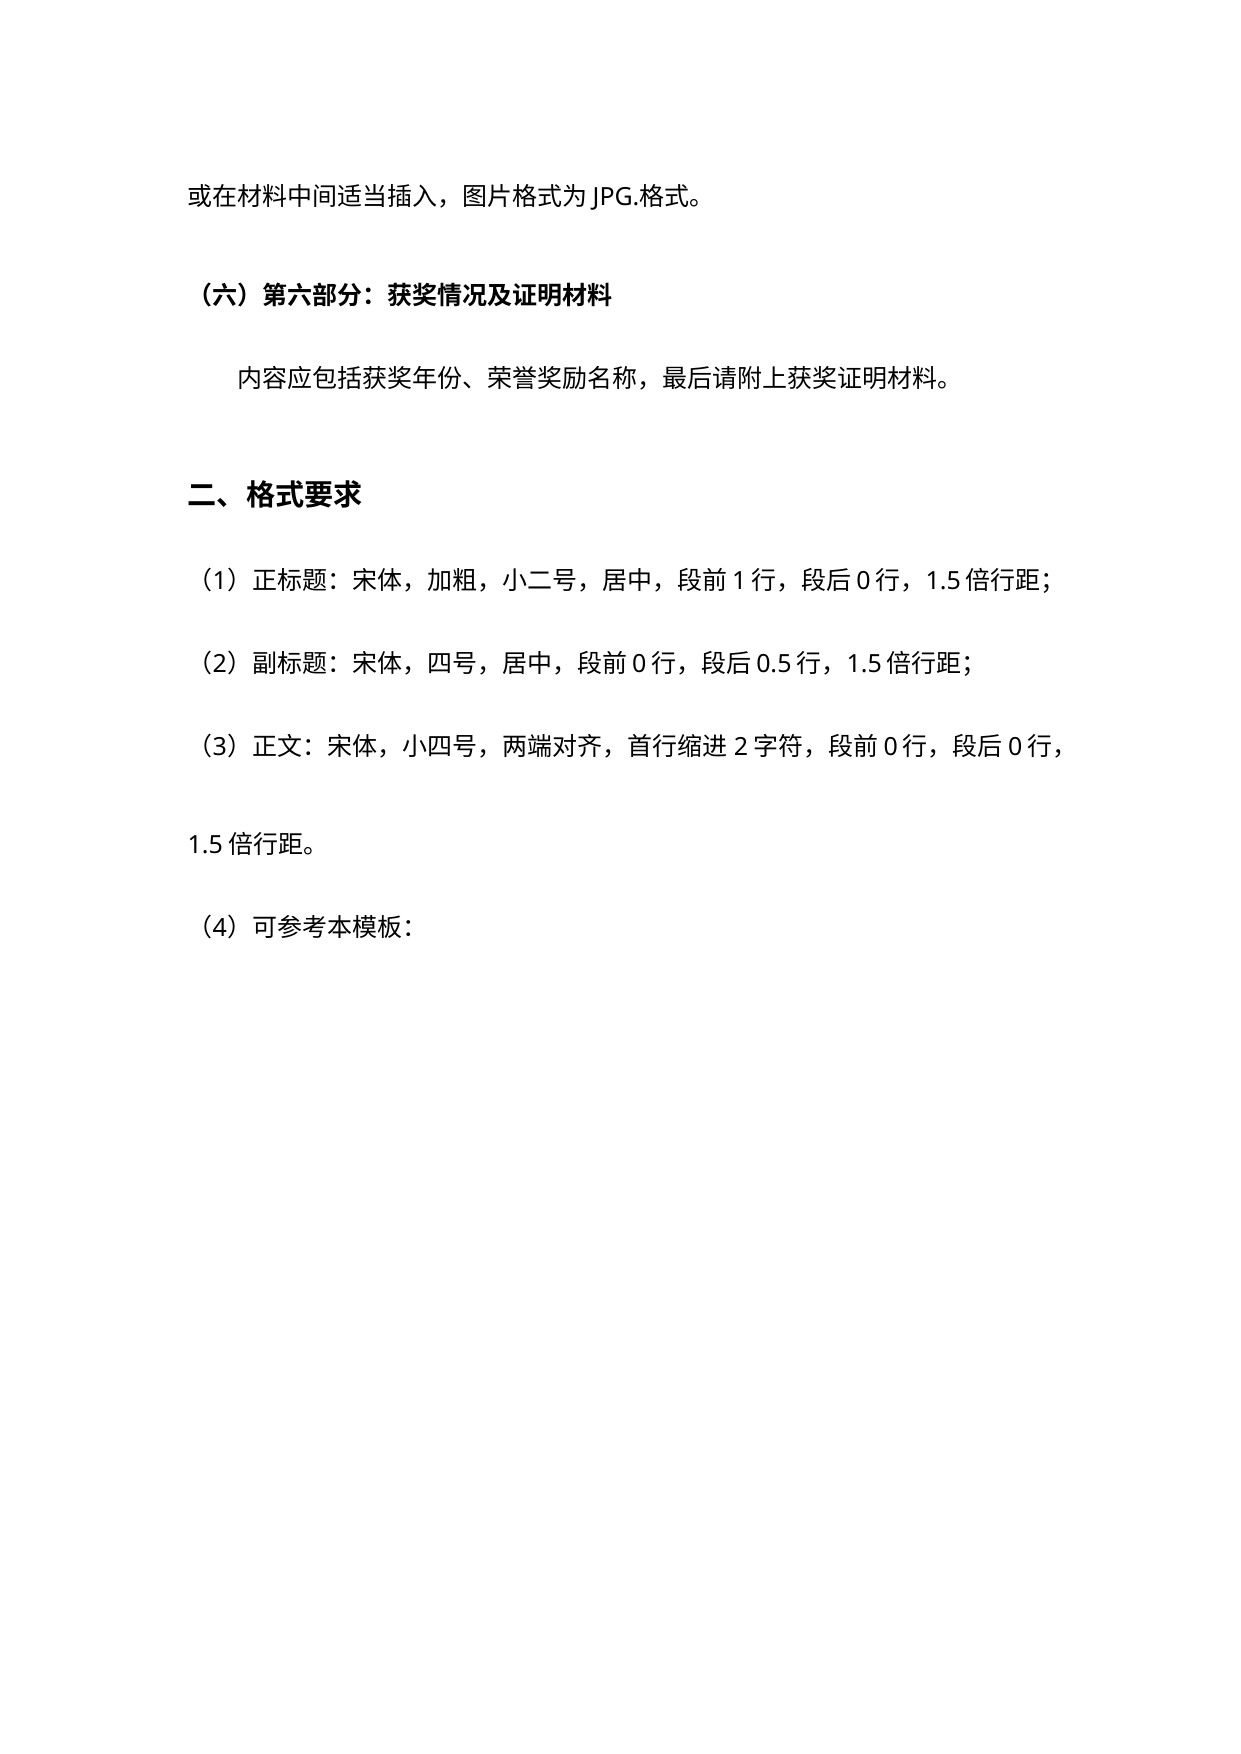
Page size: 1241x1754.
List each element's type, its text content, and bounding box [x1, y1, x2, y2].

text （六）第六部分：获奖情况及证明材料 [187, 261, 1053, 326]
text （4）可参考本模板： [187, 893, 1053, 958]
text （2）副标题：宋体，四号，居中，段前0行，段后0.5行，1.5倍行距； [187, 629, 1053, 694]
text 二、格式要求 [187, 460, 1053, 525]
text （1）正标题：宋体，加粗，小二号，居中，段前1行，段后0行，1.5倍行距； [187, 546, 1053, 611]
text 内容应包括获奖年份、荣誉奖励名称，最后请附上获奖证明材料。 [187, 344, 1053, 409]
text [187, 162, 1053, 227]
text （3）正文：宋体，小四号，两端对齐，首行缩进2字符，段前0行，段后0行，1.5倍行距。 [187, 712, 1053, 875]
